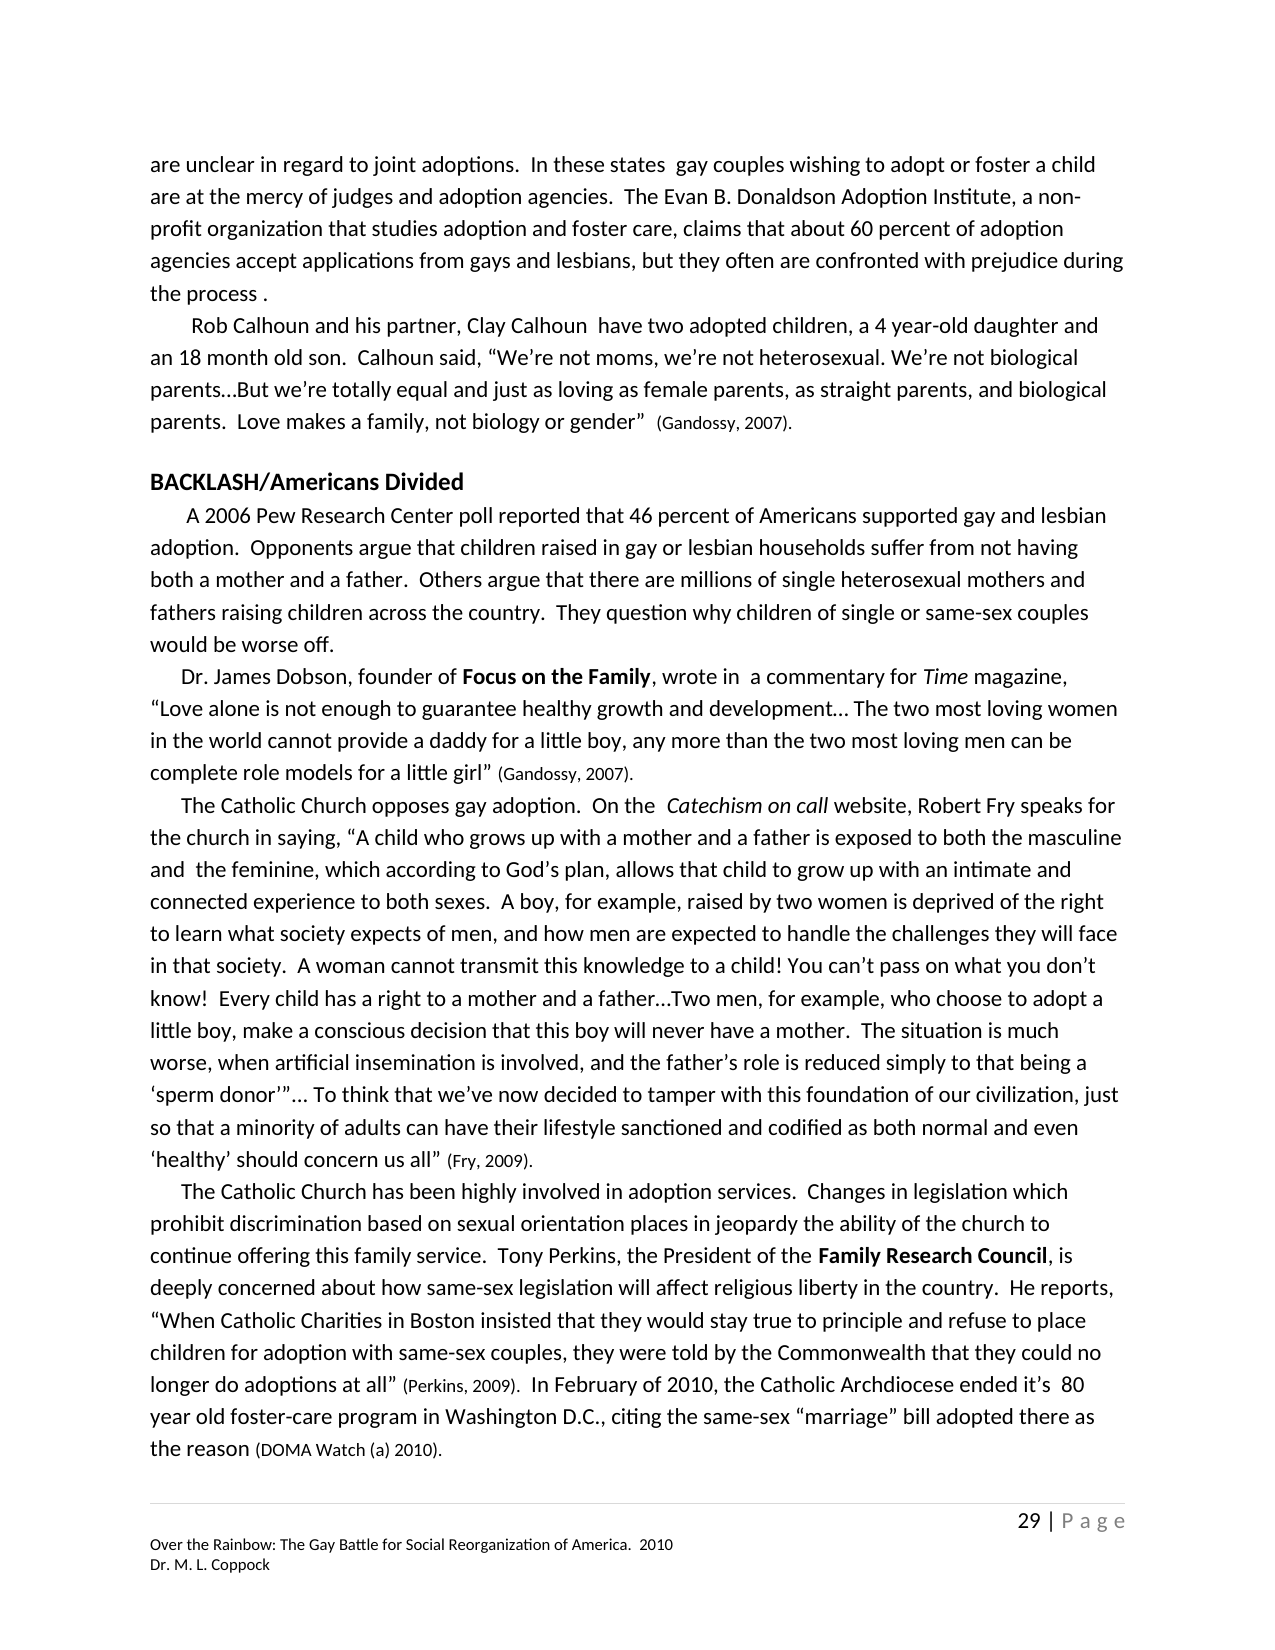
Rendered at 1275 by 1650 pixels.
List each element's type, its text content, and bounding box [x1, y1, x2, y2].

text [150, 150, 1125, 307]
text A 2006 Pew Research Center poll reported that 46 percent of Americans supported gay and lesbian adoption. Opponents argue that children raised in gay or lesbian households suffer from not having both a mother and a father. Others argue that there are millions of single heterosexual mothers and fathers raising children across the country. They question why children of single or same-sex couples would be worse off. [150, 501, 1125, 658]
text Rob Calhoun and his partner, Clay Calhoun have two adopted children, a 4 year-old daughter and an 18 month old son. Calhoun said, “We’re not moms, we’re not heterosexual. We’re not biological parents…But we’re totally equal and just as loving as female parents, as straight parents, and biological parents. Love makes a family, not biology or gender” (Gandossy, 2007). [150, 311, 1125, 436]
text The Catholic Church has been highly involved in adoption services. Changes in legislation which prohibit discrimination based on sexual orientation places in jeopardy the ability of the church to continue offering this family service. Tony Perkins, the President of the Family Research Council, is deeply concerned about how same-sex legislation will affect religious liberty in the country. He reports, “When Catholic Charities in Boston insisted that they would stay true to principle and refuse to place children for adoption with same-sex couples, they were told by the Commonwealth that they could no longer do adoptions at all” (Perkins, 2009). In February of 2010, the Catholic Archdiocese ended it’s 80 year old foster-care program in Washington D.C., citing the same-sex “marriage” bill adopted there as the reason (DOMA Watch (a) 2010). [150, 1177, 1125, 1462]
text BACKLASH/Americans Divided [150, 466, 1125, 497]
text The Catholic Church opposes gay adoption. On the Catechism on call website, Robert Fry speaks for the church in saying, “A child who grows up with a mother and a father is exposed to both the masculine and the feminine, which according to God’s plan, allows that child to grow up with an intimate and connected experience to both sexes. A boy, for example, raised by two women is deprived of the right to learn what society expects of men, and how men are expected to handle the challenges they will face in that society. A woman cannot transmit this knowledge to a child! You can’t pass on what you don’t know! Every child has a right to a mother and a father…Two men, for example, who choose to adopt a little boy, make a conscious decision that this boy will never have a mother. The situation is much worse, when artificial insemination is involved, and the father’s role is reduced simply to that being a ‘sperm donor’”... To think that we’ve now decided to tamper with this foundation of our civilization, just so that a minority of adults can have their lifestyle sanctioned and codified as both normal and even ‘healthy’ should concern us all” (Fry, 2009). [150, 791, 1125, 1173]
text Dr. James Dobson, founder of Focus on the Family, wrote in a commentary for Time magazine, “Love alone is not enough to guarantee healthy growth and development… The two most loving women in the world cannot provide a daddy for a little boy, any more than the two most loving men can be complete role models for a little girl” (Gandossy, 2007). [150, 662, 1125, 787]
